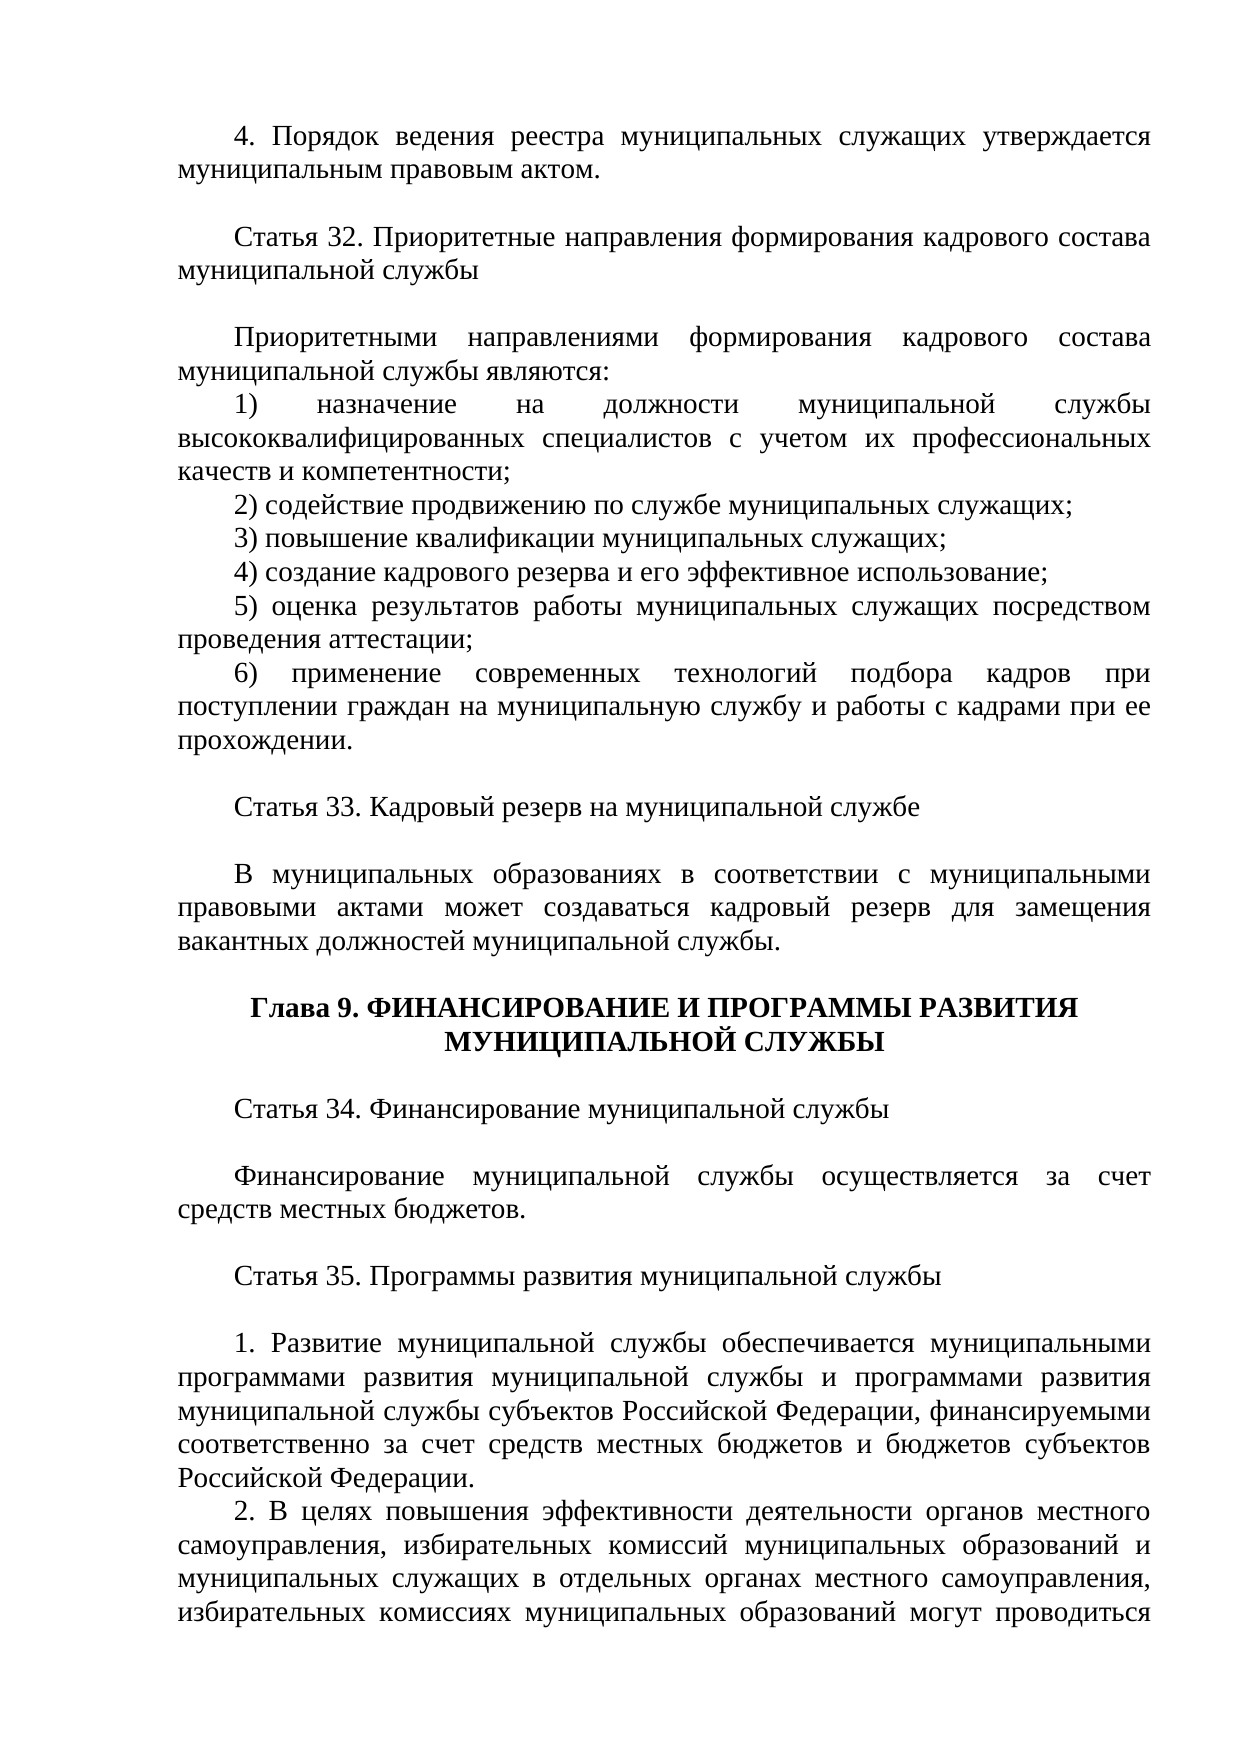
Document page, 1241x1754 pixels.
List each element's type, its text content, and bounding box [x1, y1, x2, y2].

text Статья 35. Программы развития муниципальной службы [177, 1258, 1152, 1292]
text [177, 1493, 1152, 1627]
text Финансирование муниципальной службы осуществляется за счет средств местных бюджетов. [177, 1158, 1152, 1225]
text Приоритетными направлениями формирования кадрового состава муниципальной службы являются: [177, 319, 1152, 386]
text 4) создание кадрового резерва и его эффективное использование; [177, 554, 1152, 588]
text 3) повышение квалификации муниципальных служащих; [177, 521, 1152, 554]
text 6) применение современных технологий подбора кадров при поступлении граждан на муниципальную службу и работы с кадрами при ее прохождении. [177, 655, 1152, 755]
text 4. Порядок ведения реестра муниципальных служащих утверждается муниципальным правовым актом. [177, 118, 1152, 185]
text Статья 33. Кадровый резерв на муниципальной службе [177, 789, 1152, 822]
text 1. Развитие муниципальной службы обеспечивается муниципальными программами развития муниципальной службы и программами развития муниципальной службы субъектов Российской Федерации, финансируемыми соответственно за счет средств местных бюджетов и бюджетов субъектов Российской Федерации. [177, 1326, 1152, 1493]
text Статья 32. Приоритетные направления формирования кадрового состава муниципальной службы [177, 219, 1152, 286]
text 1) назначение на должности муниципальной службы высококвалифицированных специалистов с учетом их профессиональных качеств и компетентности; [177, 386, 1152, 487]
text Статья 34. Финансирование муниципальной службы [177, 1091, 1152, 1124]
title Глава 9. ФИНАНСИРОВАНИЕ И ПРОГРАММЫ РАЗВИТИЯ [177, 990, 1152, 1024]
text 2) содействие продвижению по службе муниципальных служащих; [177, 487, 1152, 521]
text 5) оценка результатов работы муниципальных служащих посредством проведения аттестации; [177, 588, 1152, 655]
text В муниципальных образованиях в соответствии с муниципальными правовыми актами может создаваться кадровый резерв для замещения вакантных должностей муниципальной службы. [177, 856, 1152, 957]
title МУНИЦИПАЛЬНОЙ СЛУЖБЫ [177, 1024, 1152, 1057]
